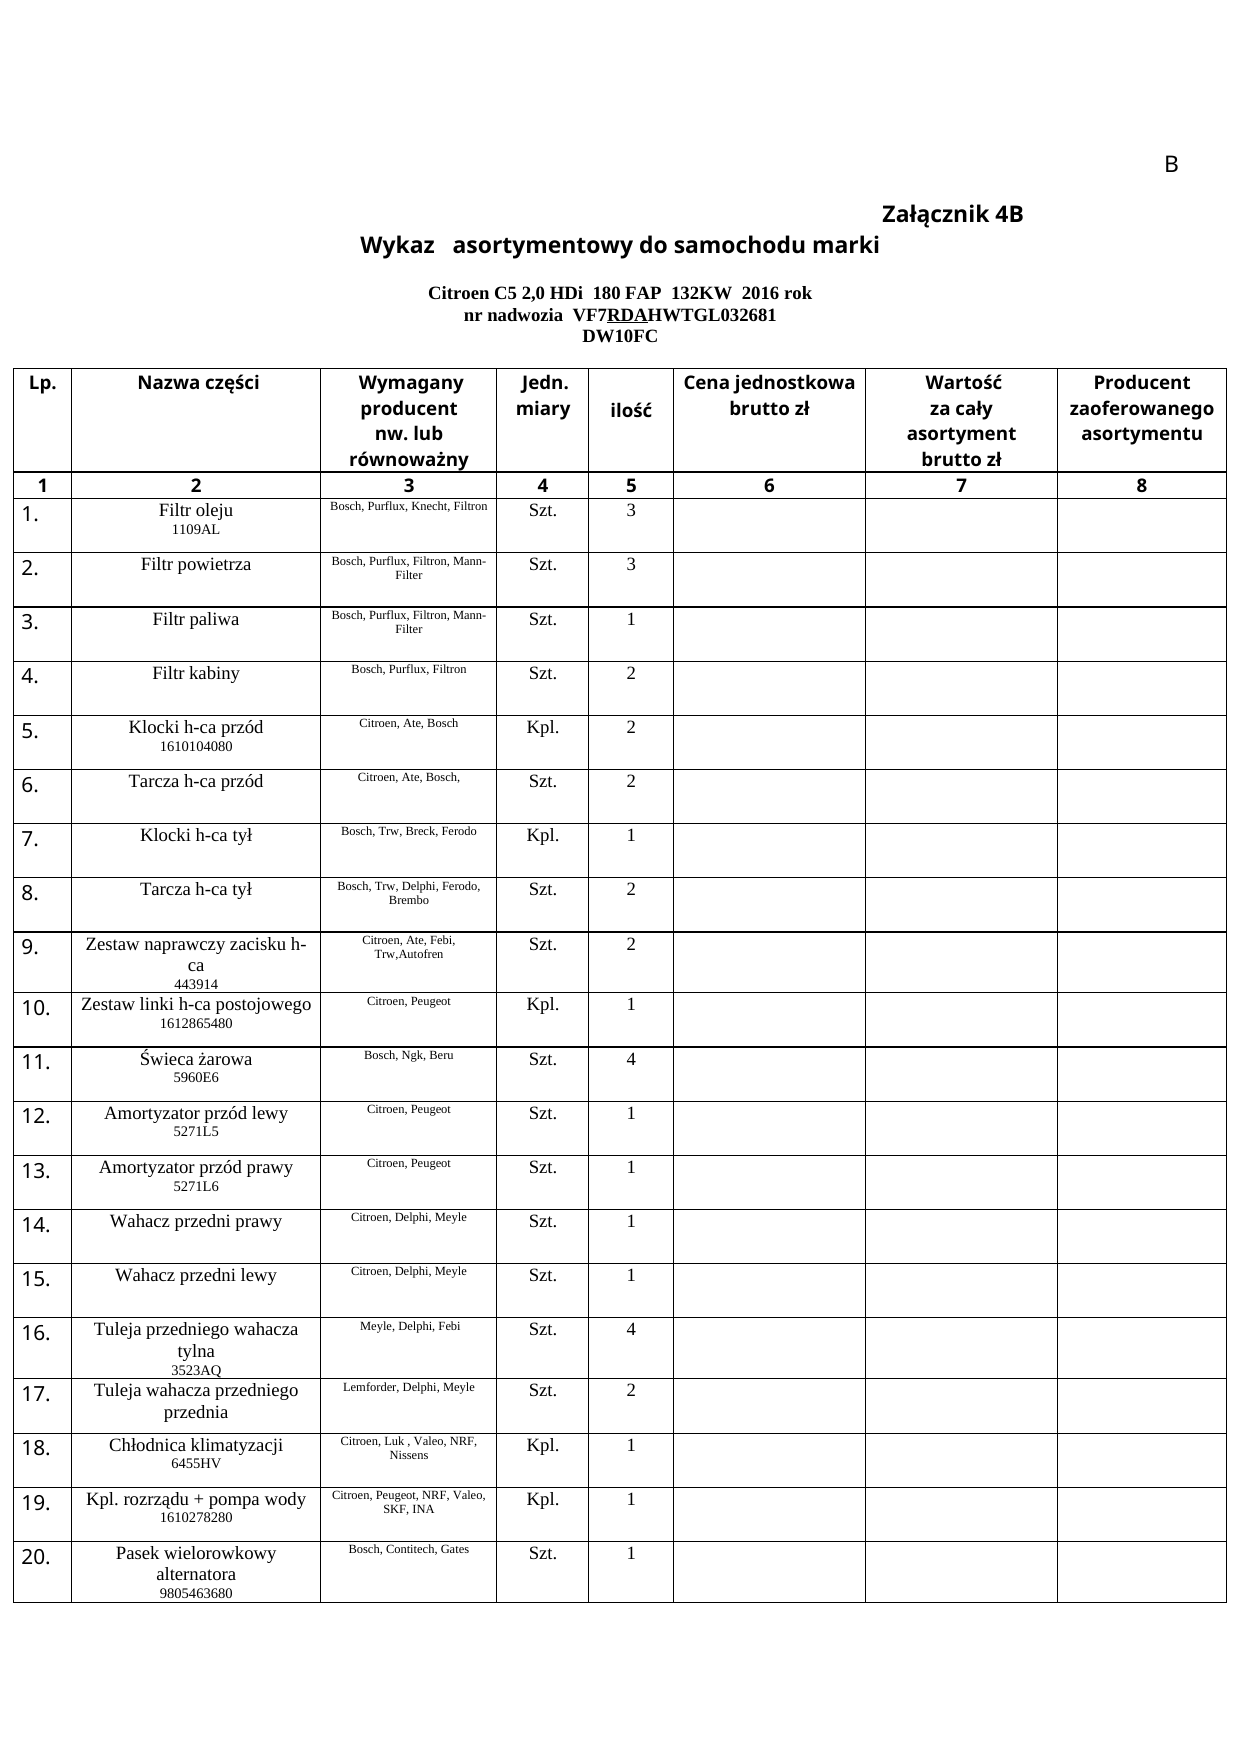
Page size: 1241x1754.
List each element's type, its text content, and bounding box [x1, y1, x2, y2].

table_cell Kpl. [497, 824, 588, 877]
table_cell Zestaw linki h-ca postojowego 1612865480 [72, 993, 320, 1046]
table_cell 1 [589, 1156, 673, 1209]
table_cell [866, 878, 1057, 931]
table_cell [1058, 878, 1226, 931]
table_cell Tuleja przedniego wahacza tylna 3523AQ [72, 1318, 320, 1378]
table_cell Szt. [497, 499, 588, 552]
table_cell 1 [589, 1264, 673, 1317]
table_cell [674, 1210, 865, 1263]
table_cell Citroen, Luk , Valeo, NRF, Nissens [321, 1434, 496, 1487]
table_header Nazwa części [72, 369, 320, 471]
table_cell [674, 933, 865, 992]
table_cell Citroen, Peugeot, NRF, Valeo, SKF, INA [321, 1488, 496, 1541]
table_cell [1058, 1434, 1226, 1487]
table_cell [1058, 662, 1226, 715]
table_cell [1058, 770, 1226, 823]
text Citroen C5 2,0 HDi 180 FAP 132KW 2016 rok [148, 282, 1093, 304]
table_cell Kpl. [497, 1488, 588, 1541]
table_cell Kpl. rozrządu + pompa wody 1610278280 [72, 1488, 320, 1541]
table_cell Tarcza h-ca przód [72, 770, 320, 823]
table_cell 2 [589, 770, 673, 823]
table_cell 5. [14, 716, 71, 769]
table_cell Bosch, Contitech, Gates [321, 1542, 496, 1602]
table_cell [674, 1048, 865, 1101]
table_cell Pasek wielorowkowy alternatora 9805463680 [72, 1542, 320, 1602]
table_cell [674, 716, 865, 769]
table_cell [1058, 1318, 1226, 1378]
table_cell [674, 499, 865, 552]
table_cell 3 [589, 499, 673, 552]
table_cell Kpl. [497, 1434, 588, 1487]
table_cell 1 [589, 1542, 673, 1602]
table_header Wymagany producent nw. lub równoważny [321, 369, 496, 471]
table_cell [1058, 1102, 1226, 1155]
table_cell Citroen, Peugeot [321, 1156, 496, 1209]
table_cell 3. [14, 608, 71, 661]
table_cell Citroen, Ate, Febi, Trw,Autofren [321, 933, 496, 992]
table_cell Klocki h-ca tył [72, 824, 320, 877]
table_cell Szt. [497, 1102, 588, 1155]
table_cell Bosch, Trw, Delphi, Ferodo, Brembo [321, 878, 496, 931]
table_cell [866, 1156, 1057, 1209]
table_cell Szt. [497, 933, 588, 992]
table_cell [1058, 1156, 1226, 1209]
table_cell Bosch, Ngk, Beru [321, 1048, 496, 1101]
table_cell Citroen, Delphi, Meyle [321, 1210, 496, 1263]
table_cell Filtr paliwa [72, 608, 320, 661]
table_cell 6 [674, 473, 865, 498]
table_cell [674, 1488, 865, 1541]
table_cell 1 [589, 1210, 673, 1263]
table_cell 2 [589, 1379, 673, 1432]
table_cell 2. [14, 553, 71, 606]
table_cell Citroen, Peugeot [321, 993, 496, 1046]
table_cell [674, 608, 865, 661]
table_cell Świeca żarowa 5960E6 [72, 1048, 320, 1101]
table_cell Wahacz przedni prawy [72, 1210, 320, 1263]
table_cell [674, 824, 865, 877]
table_cell [1058, 1488, 1226, 1541]
table_cell Klocki h-ca przód 1610104080 [72, 716, 320, 769]
table_cell [1058, 1542, 1226, 1602]
table_cell [866, 824, 1057, 877]
table_cell Filtr kabiny [72, 662, 320, 715]
table_cell 10. [14, 993, 71, 1046]
table_cell 4 [589, 1318, 673, 1378]
table_cell 1 [589, 1102, 673, 1155]
table_cell [1058, 824, 1226, 877]
table_cell 18. [14, 1434, 71, 1487]
table_cell 1. [14, 499, 71, 552]
table_cell Bosch, Purflux, Knecht, Filtron [321, 499, 496, 552]
table_cell [674, 553, 865, 606]
table_cell [866, 1102, 1057, 1155]
table_cell [866, 1048, 1057, 1101]
table_cell Filtr oleju 1109AL [72, 499, 320, 552]
table_cell Bosch, Purflux, Filtron [321, 662, 496, 715]
table_cell [866, 1488, 1057, 1541]
table_cell 16. [14, 1318, 71, 1378]
table_cell 14. [14, 1210, 71, 1263]
table_cell [674, 662, 865, 715]
table_cell [1058, 716, 1226, 769]
table_cell [866, 933, 1057, 992]
table_cell 11. [14, 1048, 71, 1101]
table_cell Szt. [497, 553, 588, 606]
table_cell 12. [14, 1102, 71, 1155]
table_cell 19. [14, 1488, 71, 1541]
table_cell Tuleja wahacza przedniego przednia [72, 1379, 320, 1432]
table_cell [1058, 1210, 1226, 1263]
table_cell [1058, 1264, 1226, 1317]
table_cell Citroen, Ate, Bosch [321, 716, 496, 769]
table_cell Szt. [497, 878, 588, 931]
table_cell [866, 1542, 1057, 1602]
table_cell [1058, 553, 1226, 606]
table_cell [1058, 499, 1226, 552]
table_cell [674, 1318, 865, 1378]
table_cell [1058, 1048, 1226, 1101]
table_cell Szt. [497, 608, 588, 661]
table_cell 8 [1058, 473, 1226, 498]
table_header Producent zaoferowanego asortymentu [1058, 369, 1226, 471]
table_cell [674, 1264, 865, 1317]
table_header Wartość za cały asortyment brutto zł [866, 369, 1057, 471]
table_cell 2 [589, 716, 673, 769]
table_cell [1058, 933, 1226, 992]
table_cell 5 [589, 473, 673, 498]
table_cell Citroen, Delphi, Meyle [321, 1264, 496, 1317]
table_cell Kpl. [497, 993, 588, 1046]
table_cell Lemforder, Delphi, Meyle [321, 1379, 496, 1432]
table_cell 6. [14, 770, 71, 823]
table_cell [866, 770, 1057, 823]
table_cell Wahacz przedni lewy [72, 1264, 320, 1317]
table_header Lp. [14, 369, 71, 471]
table_cell 7. [14, 824, 71, 877]
table_cell Tarcza h-ca tył [72, 878, 320, 931]
text B [1090, 148, 1240, 179]
table_cell Filtr powietrza [72, 553, 320, 606]
table_cell Kpl. [497, 716, 588, 769]
table_cell Szt. [497, 1542, 588, 1602]
table_cell 17. [14, 1379, 71, 1432]
table_cell Amortyzator przód prawy 5271L6 [72, 1156, 320, 1209]
table_cell Szt. [497, 1048, 588, 1101]
text DW10FC [148, 325, 1093, 347]
table_cell [1058, 993, 1226, 1046]
table_cell Amortyzator przód lewy 5271L5 [72, 1102, 320, 1155]
table_cell [674, 878, 865, 931]
table_cell 2 [589, 662, 673, 715]
table_cell Szt. [497, 1210, 588, 1263]
table_cell [866, 1379, 1057, 1432]
table_cell [866, 1210, 1057, 1263]
table_cell [866, 662, 1057, 715]
table_cell Szt. [497, 662, 588, 715]
table_cell Chłodnica klimatyzacji 6455HV [72, 1434, 320, 1487]
text Załącznik 4B [148, 198, 1093, 229]
table_cell Szt. [497, 770, 588, 823]
table_cell Szt. [497, 1379, 588, 1432]
table_cell 1 [589, 1488, 673, 1541]
table_cell 1 [589, 824, 673, 877]
table_cell [866, 499, 1057, 552]
table_cell [674, 1434, 865, 1487]
table_cell [674, 1379, 865, 1432]
table_cell [1058, 608, 1226, 661]
table_cell 3 [589, 553, 673, 606]
table_cell 1 [589, 1434, 673, 1487]
table_cell Zestaw naprawczy zacisku h-ca 443914 [72, 933, 320, 992]
table_cell Bosch, Purflux, Filtron, Mann-Filter [321, 553, 496, 606]
table_cell Szt. [497, 1318, 588, 1378]
table_cell 13. [14, 1156, 71, 1209]
table_cell [1058, 1379, 1226, 1432]
table_cell Citroen, Peugeot [321, 1102, 496, 1155]
table_cell Szt. [497, 1156, 588, 1209]
table_cell 3 [321, 473, 496, 498]
table_cell 8. [14, 878, 71, 931]
table_cell [866, 608, 1057, 661]
table_cell Meyle, Delphi, Febi [321, 1318, 496, 1378]
table_cell 2 [589, 878, 673, 931]
table_cell [866, 1318, 1057, 1378]
table_header Cena jednostkowa brutto zł [674, 369, 865, 471]
table_cell [674, 1102, 865, 1155]
table_cell [674, 1542, 865, 1602]
table_header Jedn. miary [497, 369, 588, 471]
table_cell 4 [497, 473, 588, 498]
table_cell 4 [589, 1048, 673, 1101]
table_cell 1 [589, 608, 673, 661]
table_cell [866, 553, 1057, 606]
table_cell 4. [14, 662, 71, 715]
table_cell 2 [72, 473, 320, 498]
table_cell Bosch, Purflux, Filtron, Mann-Filter [321, 608, 496, 661]
table_cell Bosch, Trw, Breck, Ferodo [321, 824, 496, 877]
table_cell 7 [866, 473, 1057, 498]
table_cell 1 [589, 993, 673, 1046]
table_cell Citroen, Ate, Bosch, [321, 770, 496, 823]
table_cell [866, 993, 1057, 1046]
table_header ilość [589, 369, 673, 471]
table_cell 1 [14, 473, 71, 498]
table_cell [674, 1156, 865, 1209]
table_cell [674, 770, 865, 823]
table_cell [866, 716, 1057, 769]
table_cell 20. [14, 1542, 71, 1602]
text nr nadwozia VF7RDAHWTGL032681 [148, 304, 1093, 325]
table_cell [674, 993, 865, 1046]
table_cell [866, 1264, 1057, 1317]
table_cell 9. [14, 933, 71, 992]
table_cell [866, 1434, 1057, 1487]
table_cell 15. [14, 1264, 71, 1317]
table_cell 2 [589, 933, 673, 992]
table_cell Szt. [497, 1264, 588, 1317]
text Wykaz asortymentowy do samochodu marki [148, 229, 1093, 261]
